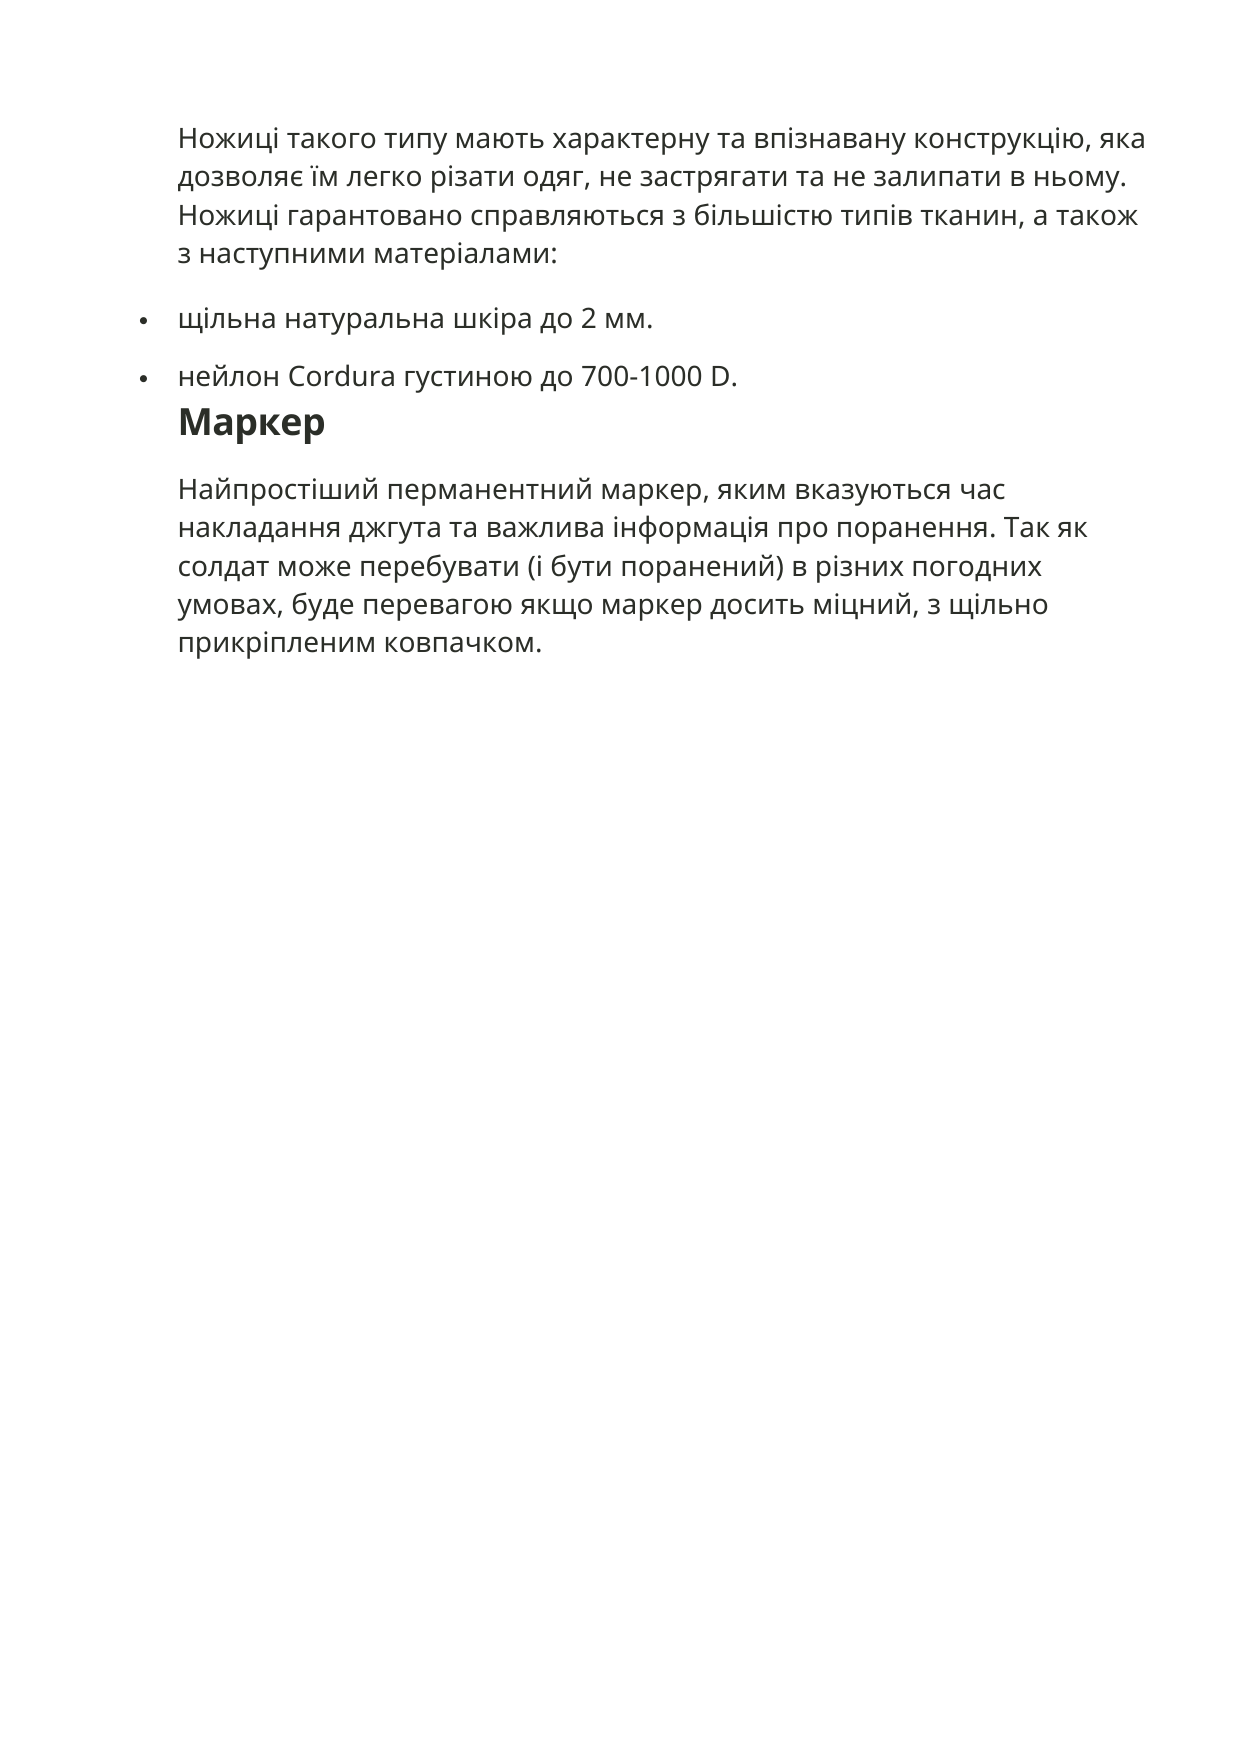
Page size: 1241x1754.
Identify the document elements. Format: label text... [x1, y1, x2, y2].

text Найпростіший перманентний маркер, яким вказуються час накладання джгута та важлива інформація про поранення. Так як солдат може перебувати (і бути поранений) в різних погодних умовах, буде перевагою якщо маркер досить міцний, з щільно прикріпленим ковпачком. [177, 469, 1152, 661]
text Маркер [177, 395, 1152, 446]
list нейлон Cordura густиною до 700-1000 D. [140, 353, 1152, 395]
list щільна натуральна шкіра до 2 мм. [140, 295, 1152, 337]
text Ножиці такого типу мають характерну та впізнавану конструкцію, яка дозволяє їм легко різати одяг, не застрягати та не залипати в ньому. Ножиці гарантовано справляються з більшістю типів тканин, а також з наступними матеріалами: [177, 118, 1152, 271]
